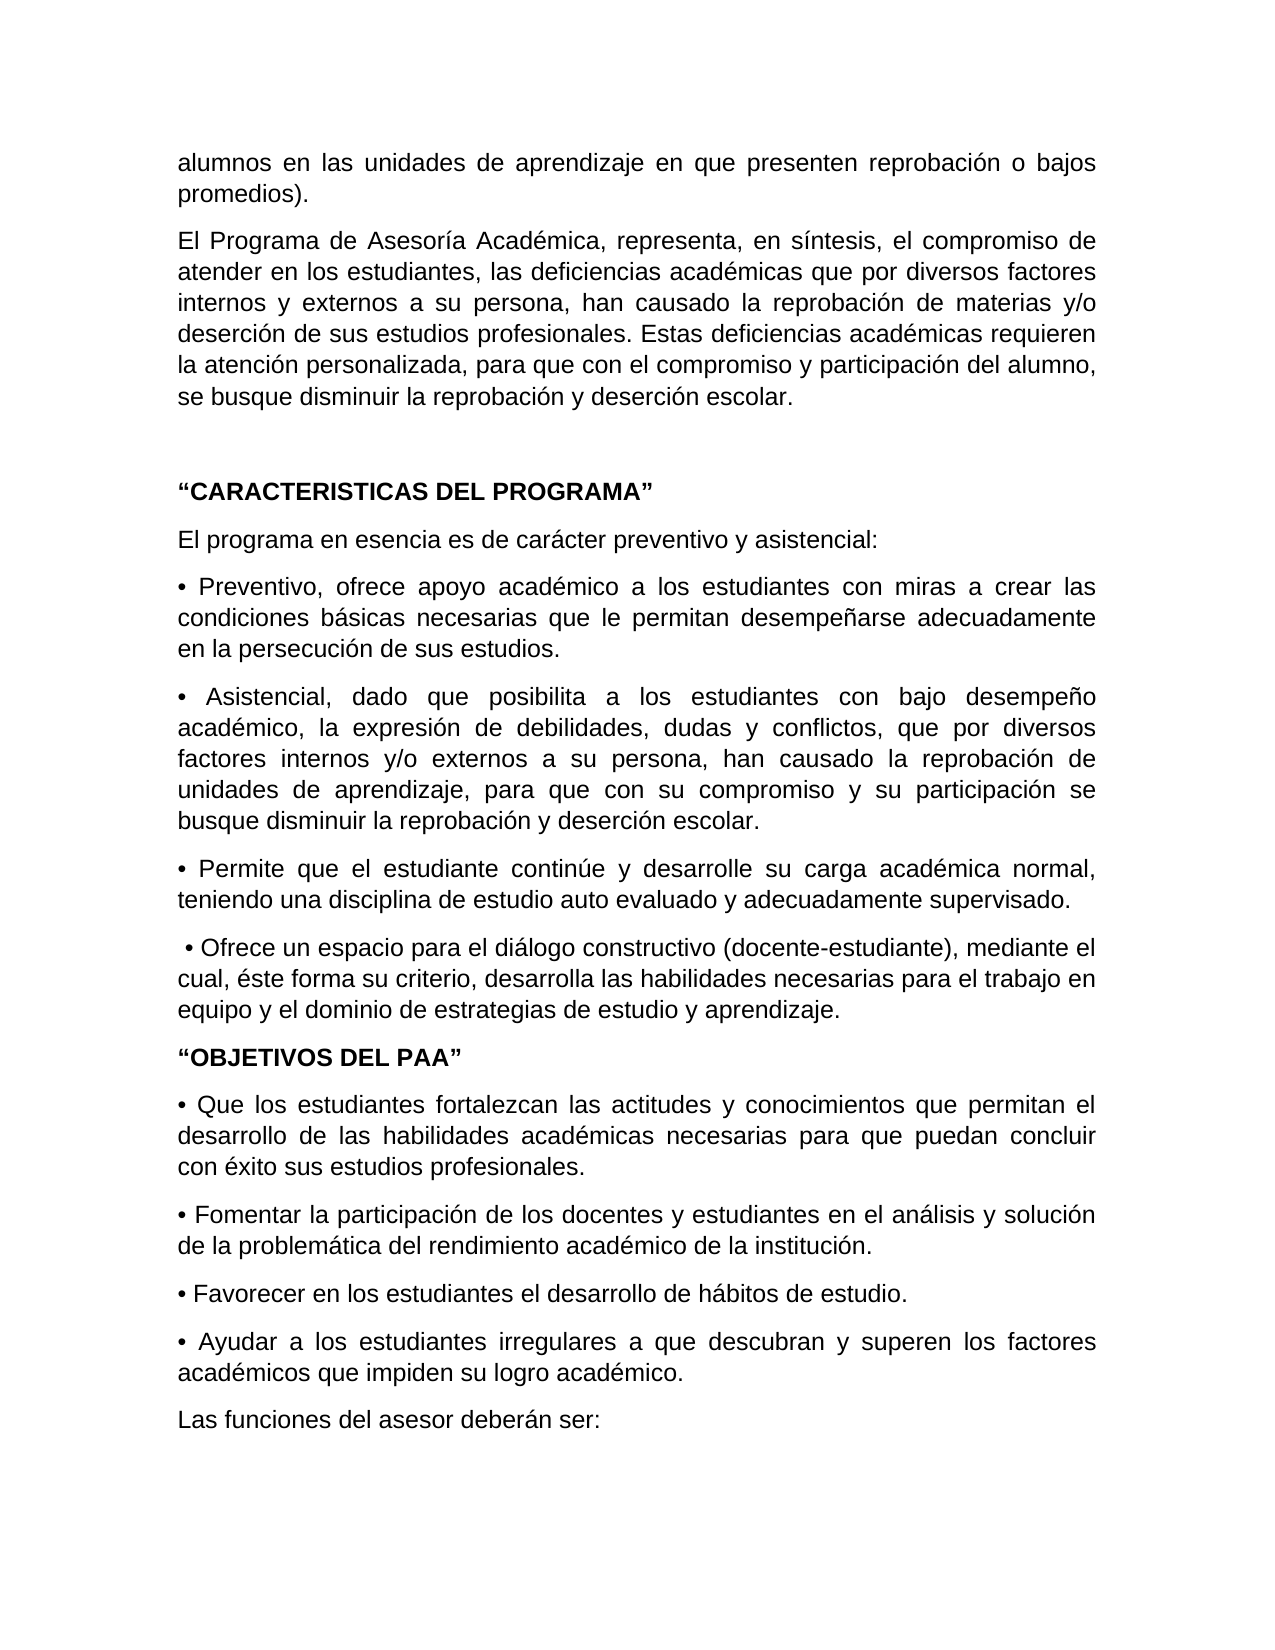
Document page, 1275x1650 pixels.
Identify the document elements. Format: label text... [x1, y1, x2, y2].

text • Que los estudiantes fortalezcan las actitudes y conocimientos que permitan el desarrollo de las habilidades académicas necesarias para que puedan concluir con éxito sus estudios profesionales. [177, 1090, 1098, 1181]
text “OBJETIVOS DEL PAA” [177, 1043, 1098, 1071]
text • Permite que el estudiante continúe y desarrolle su carga académica normal, teniendo una disciplina de estudio auto evaluado y adecuadamente supervisado. [177, 854, 1098, 914]
text El Programa de Asesoría Académica, representa, en síntesis, el compromiso de atender en los estudiantes, las deficiencias académicas que por diversos factores internos y externos a su persona, han causado la reprobación de materias y/o deserción de sus estudios profesionales. Estas deficiencias académicas requieren la atención personalizada, para que con el compromiso y participación del alumno, se busque disminuir la reprobación y deserción escolar. [177, 226, 1098, 410]
text “CARACTERISTICAS DEL PROGRAMA” [177, 477, 1098, 506]
text • Fomentar la participación de los docentes y estudiantes en el análisis y solución de la problemática del rendimiento académico de la institución. [177, 1200, 1098, 1260]
text • Favorecer en los estudiantes el desarrollo de hábitos de estudio. [177, 1279, 1098, 1308]
text • Asistencial, dado que posibilita a los estudiantes con bajo desempeño académico, la expresión de debilidades, dudas y conflictos, que por diversos factores internos y/o externos a su persona, han causado la reprobación de unidades de aprendizaje, para que con su compromiso y su participación se busque disminuir la reprobación y deserción escolar. [177, 682, 1098, 835]
text • Ofrece un espacio para el diálogo constructivo (docente-estudiante), mediante el cual, éste forma su criterio, desarrolla las habilidades necesarias para el trabajo en equipo y el dominio de estrategias de estudio y aprendizaje. [177, 933, 1098, 1024]
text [177, 148, 1098, 207]
text Las funciones del asesor deberán ser: [177, 1405, 1098, 1434]
text • Preventivo, ofrece apoyo académico a los estudiantes con miras a crear las condiciones básicas necesarias que le permitan desempeñarse adecuadamente en la persecución de sus estudios. [177, 572, 1098, 663]
text El programa en esencia es de carácter preventivo y asistencial: [177, 525, 1098, 553]
text • Ayudar a los estudiantes irregulares a que descubran y superen los factores académicos que impiden su logro académico. [177, 1327, 1098, 1386]
